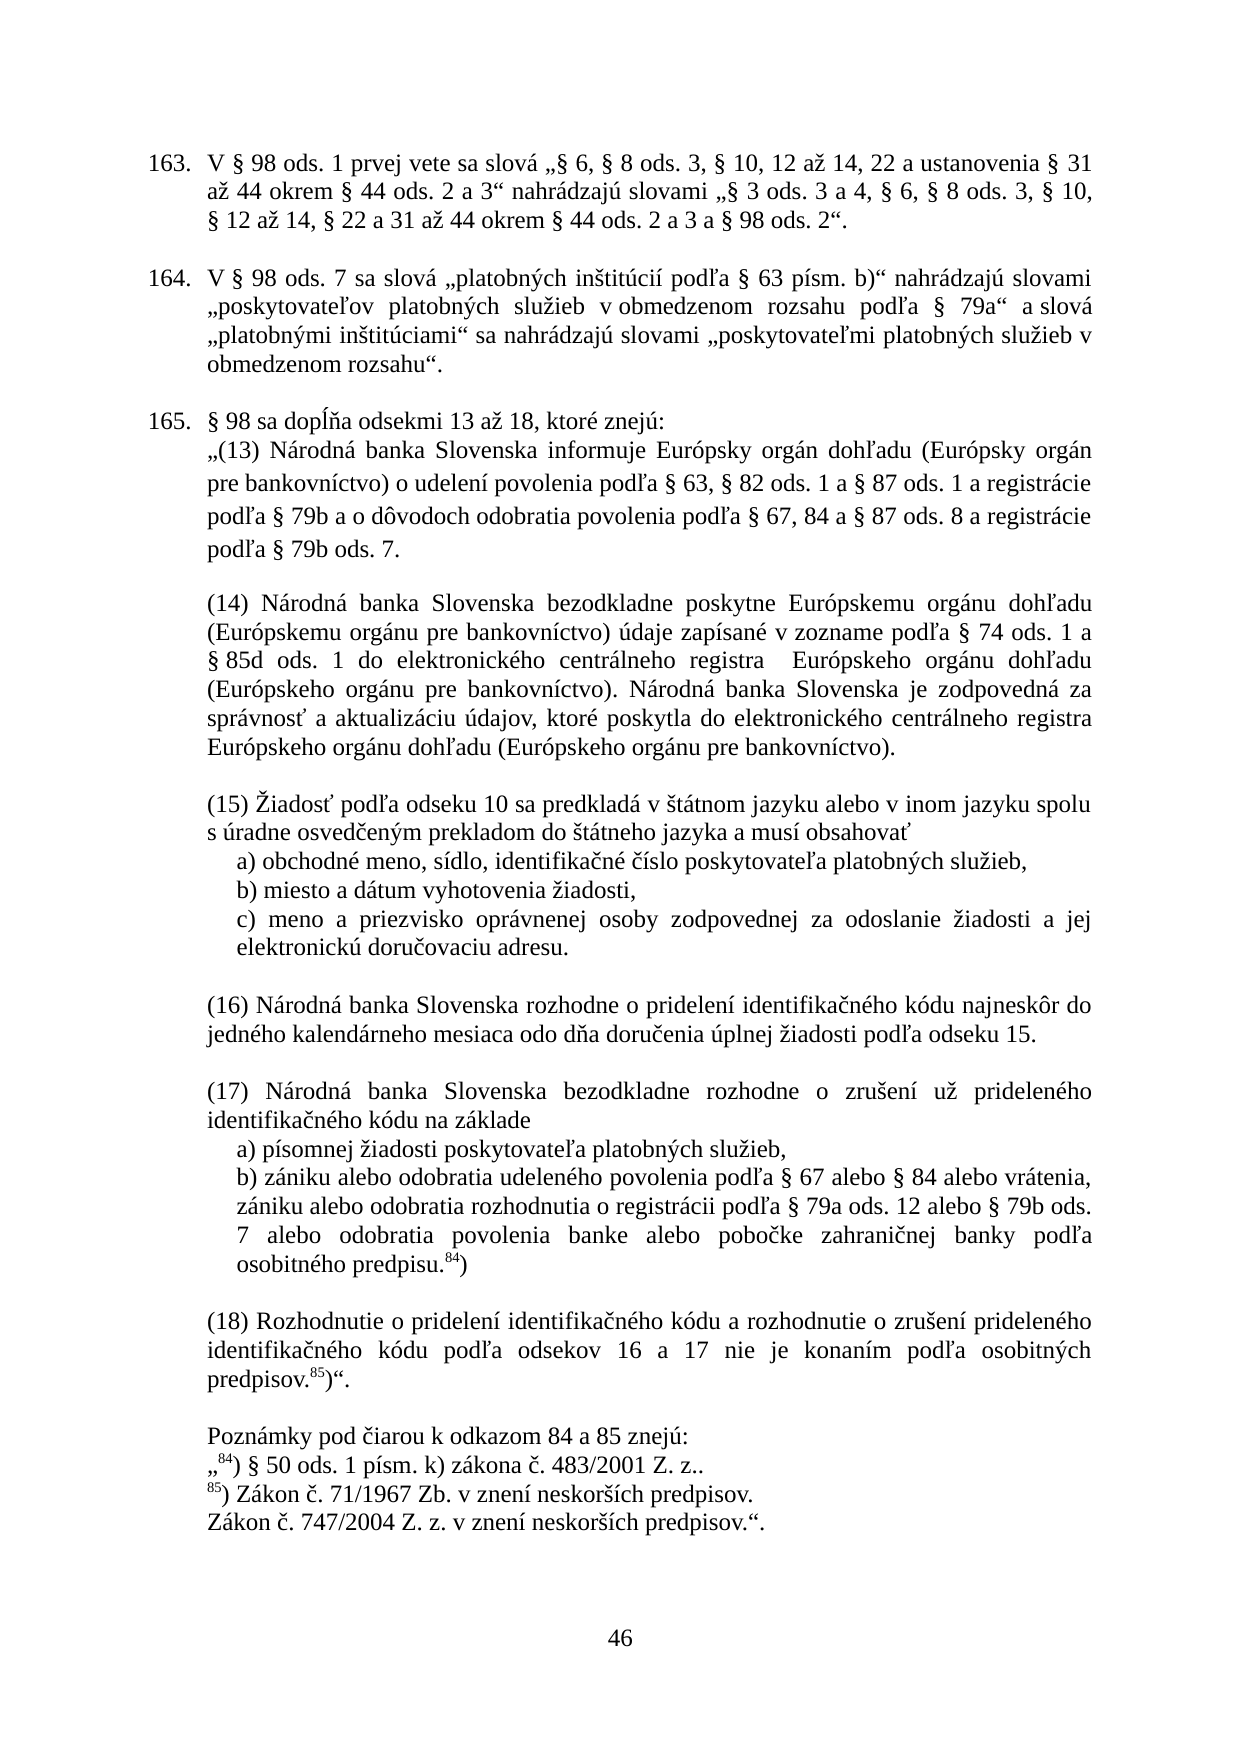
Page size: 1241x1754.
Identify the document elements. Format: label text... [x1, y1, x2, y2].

list „(13) Národná banka Slovenska informuje Európsky orgán dohľadu (Európsky orgán pre bankovníctvo) o udelení povolenia podľa § 63, § 82 ods. 1 a § 87 ods. 1 a registrácie podľa § 79b a o dôvodoch odobratia povolenia podľa § 67, 84 a § 87 ods. 8 a registrácie podľa § 79b ods. 7. [207, 435, 1092, 563]
text Poznámky pod čiarou k odkazom 84 a 85 znejú: [207, 1421, 1092, 1450]
text (18) Rozhodnutie o pridelení identifikačného kódu a rozhodnutie o zrušení prideleného identifikačného kódu podľa odsekov 16 a 17 nie je konaním podľa osobitných predpisov.85)“. [207, 1306, 1092, 1392]
text „84) § 50 ods. 1 písm. k) zákona č. 483/2001 Z. z.. [207, 1450, 1092, 1479]
text a) obchodné meno, sídlo, identifikačné číslo poskytovateľa platobných služieb, [236, 846, 1092, 875]
text b) miesto a dátum vyhotovenia žiadosti, [236, 875, 1092, 904]
text (16) Národná banka Slovenska rozhodne o pridelení identifikačného kódu najneskôr do jedného kalendárneho mesiaca odo dňa doručenia úplnej žiadosti podľa odseku 15. [207, 990, 1092, 1047]
text b) zániku alebo odobratia udeleného povolenia podľa § 67 alebo § 84 alebo vrátenia, zániku alebo odobratia rozhodnutia o registrácii podľa § 79a ods. 12 alebo § 79b ods. 7 alebo odobratia povolenia banke alebo pobočke zahraničnej banky podľa osobitného predpisu.84) [236, 1162, 1092, 1277]
text Zákon č. 747/2004 Z. z. v znení neskorších predpisov.“. [207, 1507, 1092, 1536]
text 85) Zákon č. 71/1967 Zb. v znení neskorších predpisov. [207, 1479, 1092, 1507]
list § 98 sa dopĺňa odsekmi 13 až 18, ktoré znejú: [148, 406, 1092, 435]
text a) písomnej žiadosti poskytovateľa platobných služieb, [236, 1134, 1092, 1162]
text (17) Národná banka Slovenska bezodkladne rozhodne o zrušení už prideleného identifikačného kódu na základe [207, 1076, 1092, 1134]
text c) meno a priezvisko oprávnenej osoby zodpovednej za odoslanie žiadosti a jej elektronickú doručovaciu adresu. [236, 904, 1092, 961]
list V § 98 ods. 7 sa slová „platobných inštitúcií podľa § 63 písm. b)“ nahrádzajú slovami „poskytovateľov platobných služieb v obmedzenom rozsahu podľa § 79a“ a slová „platobnými inštitúciami“ sa nahrádzajú slovami „poskytovateľmi platobných služieb v obmedzenom rozsahu“. [148, 263, 1092, 378]
text (14) Národná banka Slovenska bezodkladne poskytne Európskemu orgánu dohľadu (Európskemu orgánu pre bankovníctvo) údaje zapísané v zozname podľa § 74 ods. 1 a § 85d ods. 1 do elektronického centrálneho registra Európskeho orgánu dohľadu (Európskeho orgánu pre bankovníctvo). Národná banka Slovenska je zodpovedná za správnosť a aktualizáciu údajov, ktoré poskytla do elektronického centrálneho registra Európskeho orgánu dohľadu (Európskeho orgánu pre bankovníctvo). [207, 588, 1092, 761]
list V § 98 ods. 1 prvej vete sa slová „§ 6, § 8 ods. 3, § 10, 12 až 14, 22 a ustanovenia § 31 až 44 okrem § 44 ods. 2 a 3“ nahrádzajú slovami „§ 3 ods. 3 a 4, § 6, § 8 ods. 3, § 10, § 12 až 14, § 22 a 31 až 44 okrem § 44 ods. 2 a 3 a § 98 ods. 2“. [148, 148, 1092, 234]
text (15) Žiadosť podľa odseku 10 sa predkladá v štátnom jazyku alebo v inom jazyku spolu s úradne osvedčeným prekladom do štátneho jazyka a musí obsahovať [207, 789, 1092, 846]
